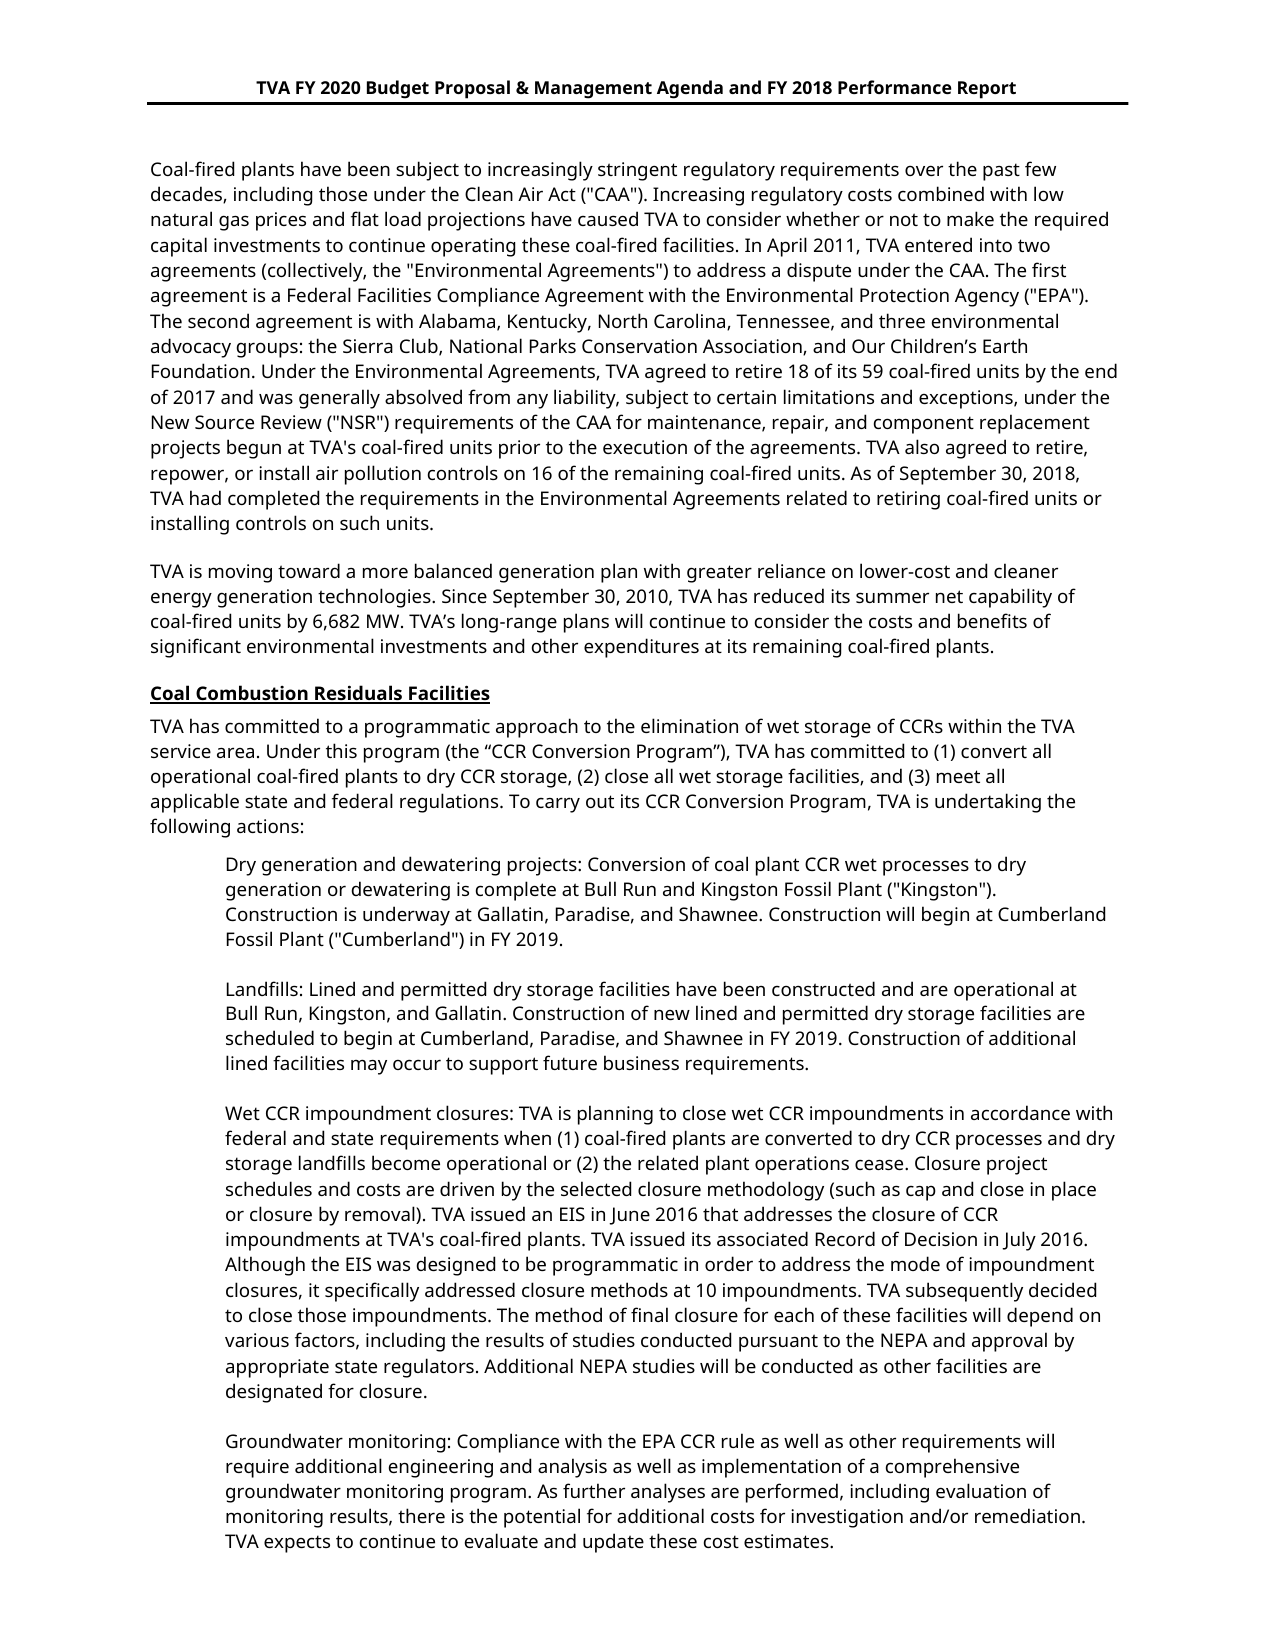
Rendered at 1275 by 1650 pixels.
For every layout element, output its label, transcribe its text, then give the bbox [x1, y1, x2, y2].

text TVA is moving toward a more balanced generation plan with greater reliance on lower-cost and cleaner energy generation technologies. Since September 30, 2010, TVA has reduced its summer net capability of coal-fired units by 6,682 MW. TVA’s long-range plans will continue to consider the costs and benefits of significant environmental investments and other expenditures at its remaining coal-fired plants. [150, 559, 1121, 659]
text Coal-fired plants have been subject to increasingly stringent regulatory requirements over the past few decades, including those under the Clean Air Act ("CAA"). Increasing regulatory costs combined with low natural gas prices and flat load projections have caused TVA to consider whether or not to make the required capital investments to continue operating these coal-fired facilities. In April 2011, TVA entered into two agreements (collectively, the "Environmental Agreements") to address a dispute under the CAA. The first agreement is a Federal Facilities Compliance Agreement with the Environmental Protection Agency ("EPA"). The second agreement is with Alabama, Kentucky, North Carolina, Tennessee, and three environmental advocacy groups: the Sierra Club, National Parks Conservation Association, and Our Children’s Earth Foundation. Under the Environmental Agreements, TVA agreed to retire 18 of its 59 coal-fired units by the end of 2017 and was generally absolved from any liability, subject to certain limitations and exceptions, under the New Source Review ("NSR") requirements of the CAA for maintenance, repair, and component replacement projects begun at TVA's coal-fired units prior to the execution of the agreements. TVA also agreed to retire, repower, or install air pollution controls on 16 of the remaining coal-fired units. As of September 30, 2018, TVA had completed the requirements in the Environmental Agreements related to retiring coal-fired units or installing controls on such units. [150, 156, 1119, 536]
text TVA has committed to a programmatic approach to the elimination of wet storage of CCRs within the TVA service area. Under this program (the “CCR Conversion Program”), TVA has committed to (1) convert all operational coal-fired plants to dry CCR storage, (2) close all wet storage facilities, and (3) meet all applicable state and federal regulations. To carry out its CCR Conversion Program, TVA is undertaking the following actions: [150, 714, 1096, 839]
text TVA FY 2020 Budget Proposal & Management Agenda and FY 2018 Performance Report [150, 76, 1123, 100]
text Dry generation and dewatering projects: Conversion of coal plant CCR wet processes to dry generation or dewatering is complete at Bull Run and Kingston Fossil Plant ("Kingston"). Construction is underway at Gallatin, Paradise, and Shawnee. Construction will begin at Cumberland Fossil Plant ("Cumberland") in FY 2019. [225, 851, 1108, 952]
text Landfills: Lined and permitted dry storage facilities have been constructed and are operational at Bull Run, Kingston, and Gallatin. Construction of new lined and permitted dry storage facilities are scheduled to begin at Cumberland, Paradise, and Shawnee in FY 2019. Construction of additional lined facilities may occur to support future business requirements. [225, 976, 1114, 1076]
text Coal Combustion Residuals Facilities [150, 681, 1125, 706]
text Groundwater monitoring: Compliance with the EPA CCR rule as well as other requirements will require additional engineering and analysis as well as implementation of a comprehensive groundwater monitoring program. As further analyses are performed, including evaluation of monitoring results, there is the potential for additional costs for investigation and/or remediation. TVA expects to continue to evaluate and update these cost estimates. [225, 1429, 1117, 1554]
text Wet CCR impoundment closures: TVA is planning to close wet CCR impoundments in accordance with federal and state requirements when (1) coal-fired plants are converted to dry CCR processes and dry storage landfills become operational or (2) the related plant operations cease. Closure project schedules and costs are driven by the selected closure methodology (such as cap and close in place or closure by removal). TVA issued an EIS in June 2016 that addresses the closure of CCR impoundments at TVA's coal-fired plants. TVA issued its associated Record of Decision in July 2016. Although the EIS was designed to be programmatic in order to address the mode of impoundment closures, it specifically addressed closure methods at 10 impoundments. TVA subsequently decided to close those impoundments. The method of final closure for each of these facilities will depend on various factors, including the results of studies conducted pursuant to the NEPA and approval by appropriate state regulators. Additional NEPA studies will be conducted as other facilities are designated for closure. [225, 1100, 1119, 1404]
